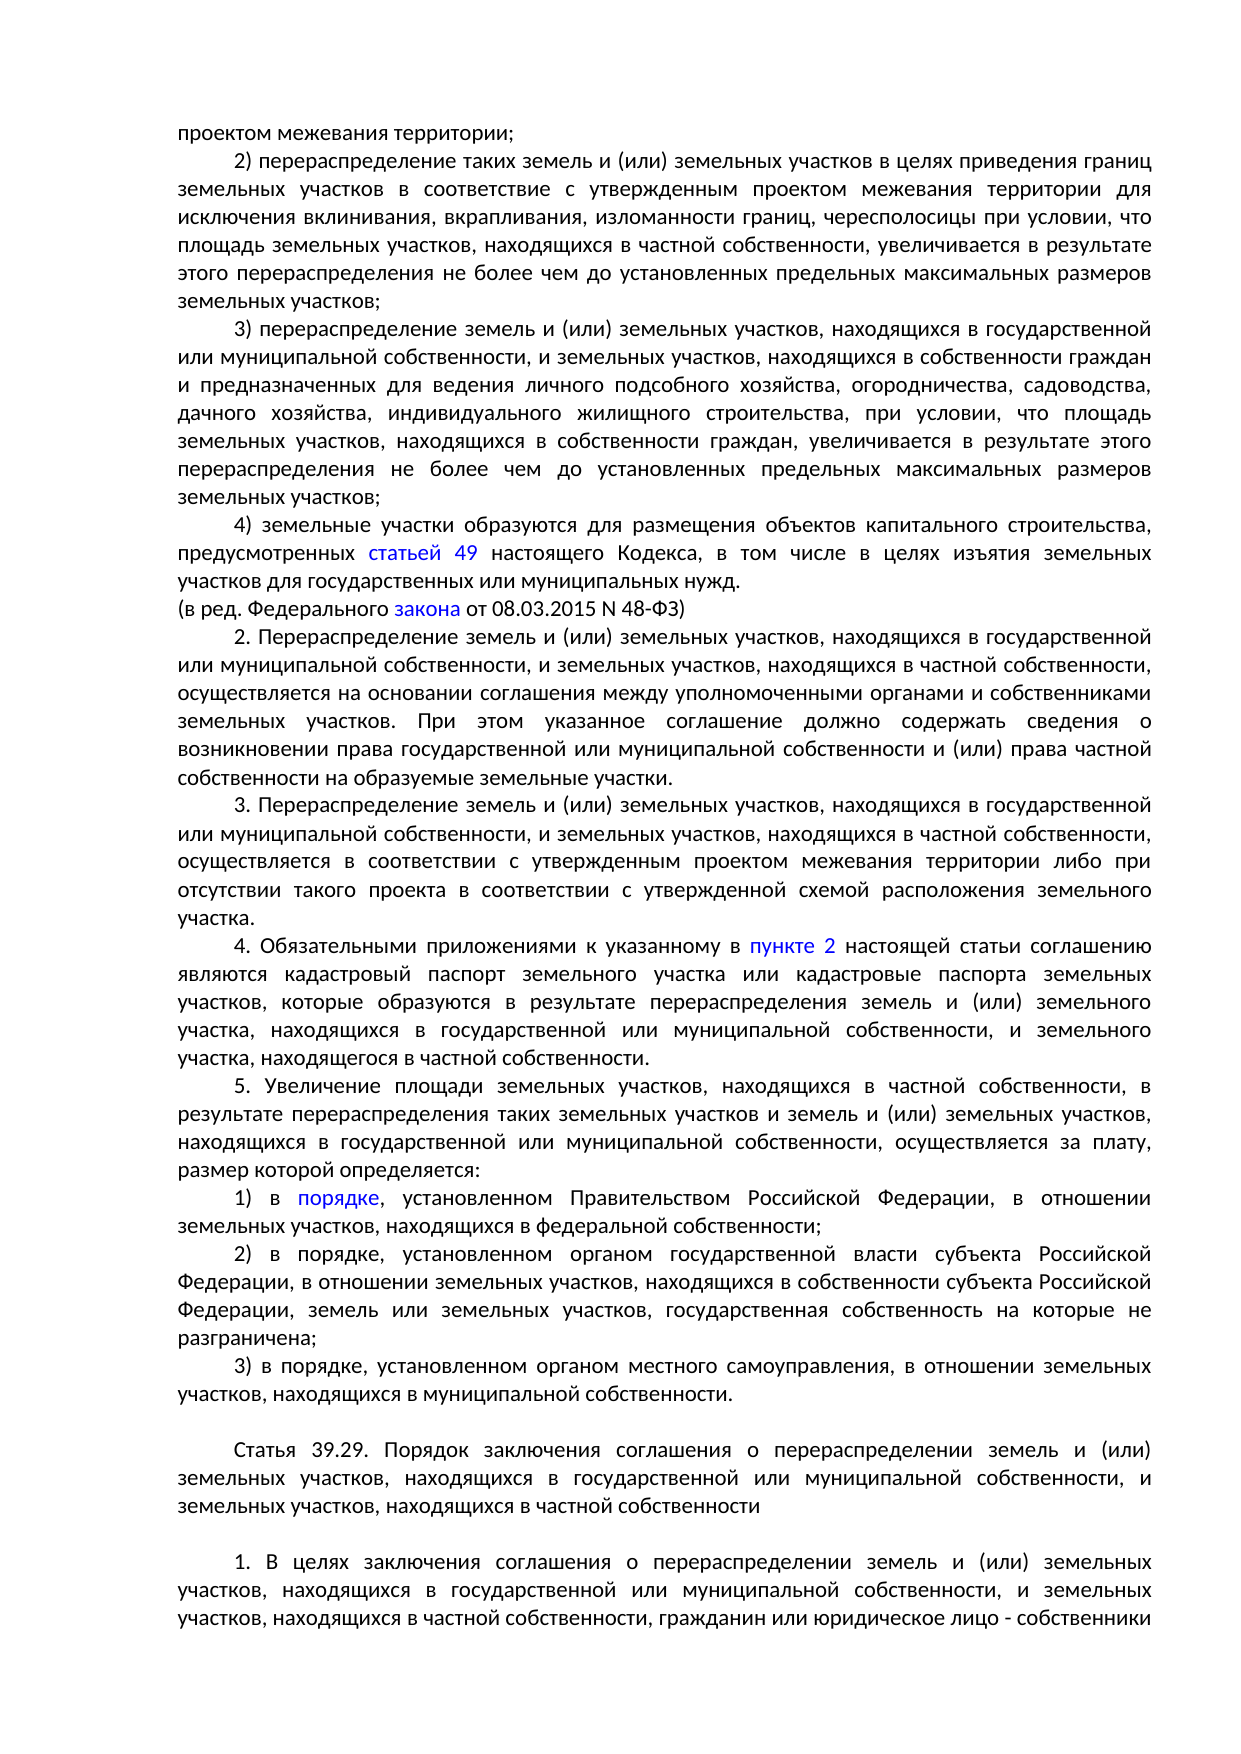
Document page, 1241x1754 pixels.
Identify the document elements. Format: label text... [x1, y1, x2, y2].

text 3) перераспределение земель и (или) земельных участков, находящихся в государственной или муниципальной собственности, и земельных участков, находящихся в собственности граждан и предназначенных для ведения личного подсобного хозяйства, огородничества, садоводства, дачного хозяйства, индивидуального жилищного строительства, при условии, что площадь земельных участков, находящихся в собственности граждан, увеличивается в результате этого перераспределения не более чем до установленных предельных максимальных размеров земельных участков; [177, 314, 1152, 510]
text 4. Обязательными приложениями к указанному в пункте 2 настоящей статьи соглашению являются кадастровый паспорт земельного участка или кадастровые паспорта земельных участков, которые образуются в результате перераспределения земель и (или) земельного участка, находящихся в государственной или муниципальной собственности, и земельного участка, находящегося в частной собственности. [177, 931, 1152, 1071]
text 3. Перераспределение земель и (или) земельных участков, находящихся в государственной или муниципальной собственности, и земельных участков, находящихся в частной собственности, осуществляется в соответствии с утвержденным проектом межевания территории либо при отсутствии такого проекта в соответствии с утвержденной схемой расположения земельного участка. [177, 791, 1152, 931]
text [177, 118, 1152, 146]
text (в ред. Федерального закона от 08.03.2015 N 48-ФЗ) [177, 594, 1152, 622]
text 2. Перераспределение земель и (или) земельных участков, находящихся в государственной или муниципальной собственности, и земельных участков, находящихся в частной собственности, осуществляется на основании соглашения между уполномоченными органами и собственниками земельных участков. При этом указанное соглашение должно содержать сведения о возникновении права государственной или муниципальной собственности и (или) права частной собственности на образуемые земельные участки. [177, 622, 1152, 791]
text 4) земельные участки образуются для размещения объектов капитального строительства, предусмотренных статьей 49 настоящего Кодекса, в том числе в целях изъятия земельных участков для государственных или муниципальных нужд. [177, 510, 1152, 594]
text Статья 39.29. Порядок заключения соглашения о перераспределении земель и (или) земельных участков, находящихся в государственной или муниципальной собственности, и земельных участков, находящихся в частной собственности [177, 1435, 1152, 1519]
text 2) перераспределение таких земель и (или) земельных участков в целях приведения границ земельных участков в соответствие с утвержденным проектом межевания территории для исключения вклинивания, вкрапливания, изломанности границ, чересполосицы при условии, что площадь земельных участков, находящихся в частной собственности, увеличивается в результате этого перераспределения не более чем до установленных предельных максимальных размеров земельных участков; [177, 146, 1152, 314]
text 1) в порядке, установленном Правительством Российской Федерации, в отношении земельных участков, находящихся в федеральной собственности; [177, 1183, 1152, 1239]
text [177, 1547, 1152, 1631]
text 5. Увеличение площади земельных участков, находящихся в частной собственности, в результате перераспределения таких земельных участков и земель и (или) земельных участков, находящихся в государственной или муниципальной собственности, осуществляется за плату, размер которой определяется: [177, 1071, 1152, 1183]
text 3) в порядке, установленном органом местного самоуправления, в отношении земельных участков, находящихся в муниципальной собственности. [177, 1351, 1152, 1407]
text 2) в порядке, установленном органом государственной власти субъекта Российской Федерации, в отношении земельных участков, находящихся в собственности субъекта Российской Федерации, земель или земельных участков, государственная собственность на которые не разграничена; [177, 1239, 1152, 1351]
